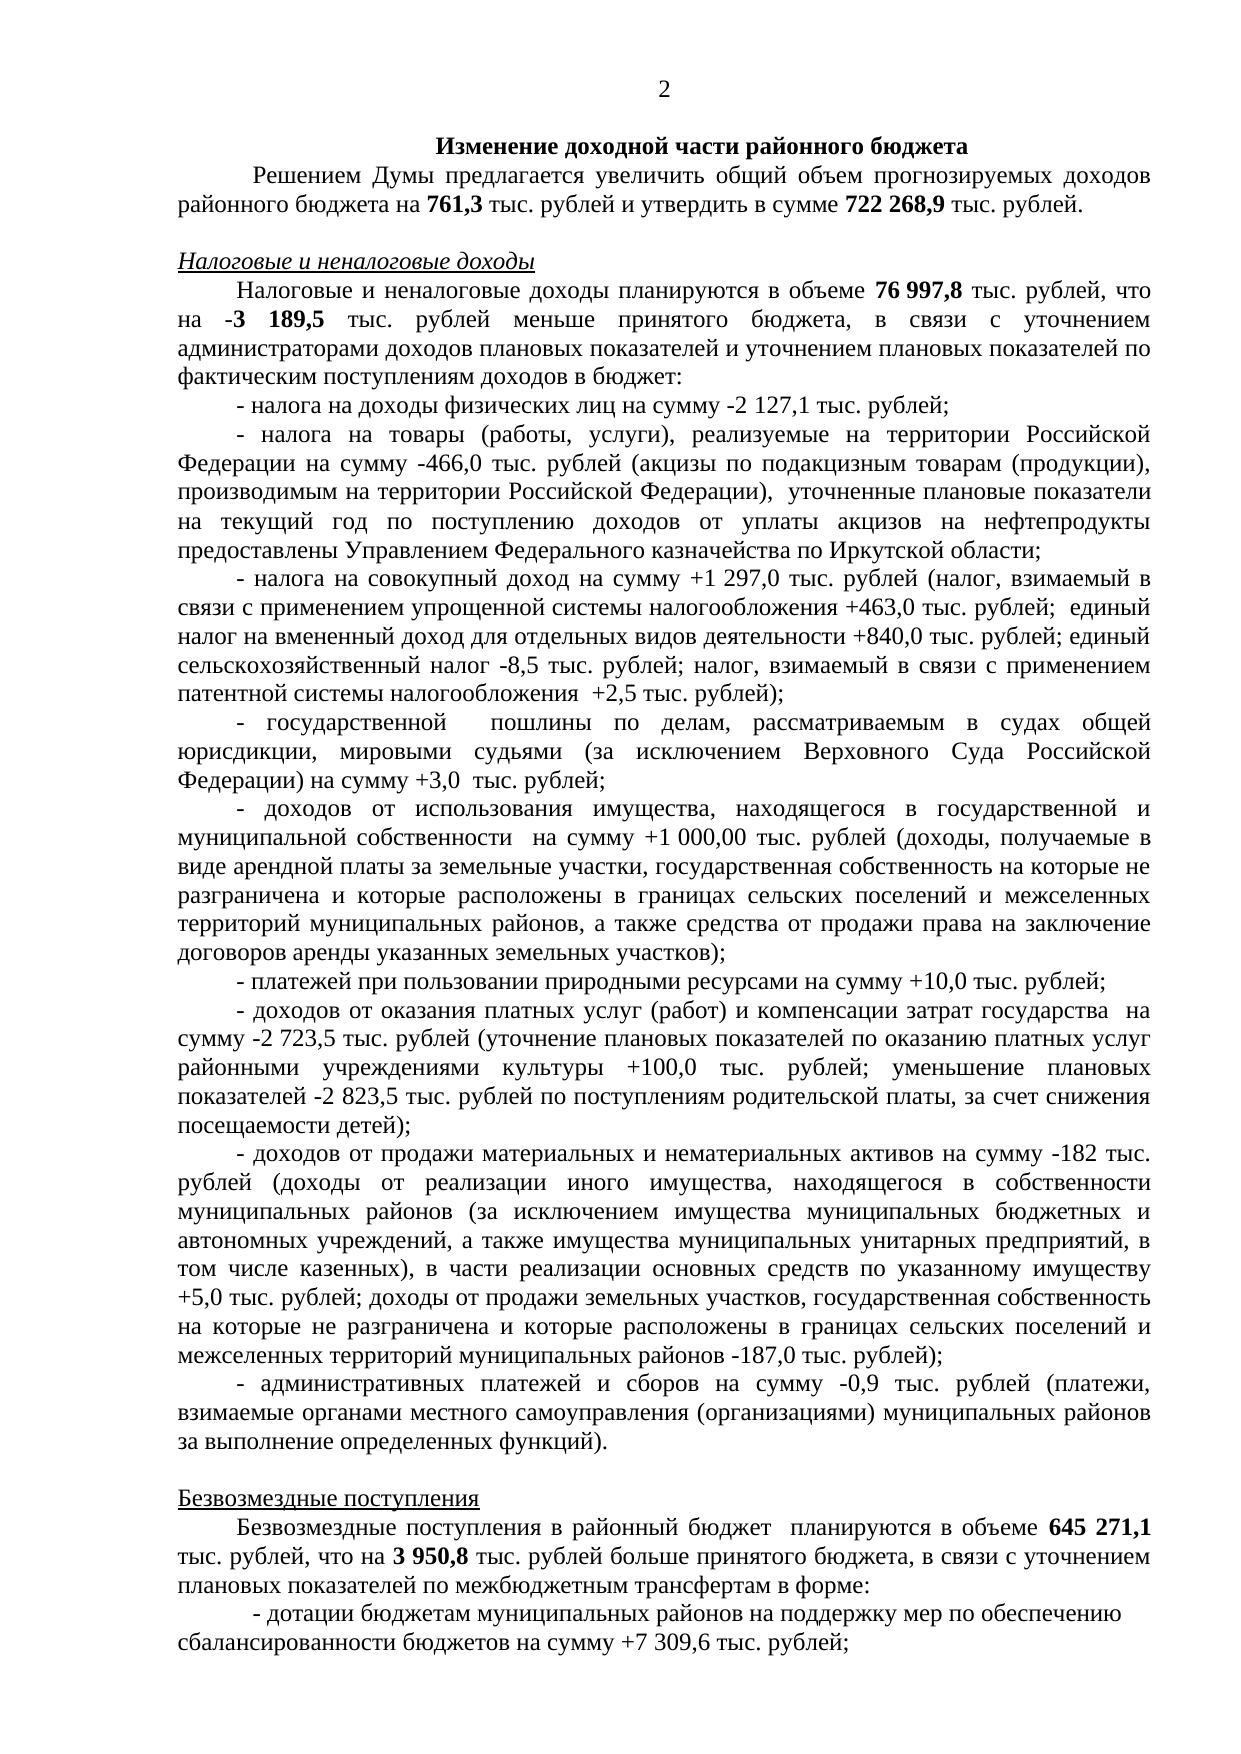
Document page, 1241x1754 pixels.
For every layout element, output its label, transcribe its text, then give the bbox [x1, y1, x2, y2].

text - дотации бюджетам муниципальных районов на поддержку мер по обеспечению сбалансированности бюджетов на сумму +7 309,6 тыс. рублей; [177, 1598, 1152, 1656]
text - налога на товары (работы, услуги), реализуемые на территории Российской Федерации на сумму -466,0 тыс. рублей (акцизы по подакцизным товарам (продукции), производимым на территории Российской Федерации), уточненные плановые показатели на текущий год по поступлению доходов от уплаты акцизов на нефтепродукты предоставлены Управлением Федерального казначейства по Иркутской области; [177, 419, 1152, 563]
text - налога на совокупный доход на сумму +1 297,0 тыс. рублей (налог, взимаемый в связи с применением упрощенной системы налогообложения +463,0 тыс. рублей; единый налог на вмененный доход для отдельных видов деятельности +840,0 тыс. рублей; единый сельскохозяйственный налог -8,5 тыс. рублей; налог, взимаемый в связи с применением патентной системы налогообложения +2,5 тыс. рублей); [177, 563, 1152, 707]
text - доходов от оказания платных услуг (работ) и компенсации затрат государства на сумму -2 723,5 тыс. рублей (уточнение плановых показателей по оказанию платных услуг районными учреждениями культуры +100,0 тыс. рублей; уменьшение плановых показателей -2 823,5 тыс. рублей по поступлениям родительской платы, за счет снижения посещаемости детей); [177, 995, 1152, 1138]
text - налога на доходы физических лиц на сумму -2 127,1 тыс. рублей; [177, 390, 1152, 419]
subtitle Налоговые и неналоговые доходы [177, 246, 1152, 275]
subtitle Безвозмездные поступления [177, 1483, 1152, 1512]
text Безвозмездные поступления в районный бюджет планируются в объеме 645 271,1 тыс. рублей, что на 3 950,8 тыс. рублей больше принятого бюджета, в связи с уточнением плановых показателей по межбюджетным трансфертам в форме: [177, 1512, 1152, 1598]
text - государственной пошлины по делам, рассматриваемым в судах общей юрисдикции, мировыми судьями (за исключением Верховного Суда Российской Федерации) на сумму +3,0 тыс. рублей; [177, 707, 1152, 793]
text Изменение доходной части районного бюджета [177, 131, 1152, 160]
text Налоговые и неналоговые доходы планируются в объеме 76 997,8 тыс. рублей, что на -3 189,5 тыс. рублей меньше принятого бюджета, в связи с уточнением администраторами доходов плановых показателей и уточнением плановых показателей по фактическим поступлениям доходов в бюджет: [177, 275, 1152, 390]
text - доходов от продажи материальных и нематериальных активов на сумму -182 тыс. рублей (доходы от реализации иного имущества, находящегося в собственности муниципальных районов (за исключением имущества муниципальных бюджетных и автономных учреждений, а также имущества муниципальных унитарных предприятий, в том числе казенных), в части реализации основных средств по указанному имуществу +5,0 тыс. рублей; доходы от продажи земельных участков, государственная собственность на которые не разграничена и которые расположены в границах сельских поселений и межселенных территорий муниципальных районов -187,0 тыс. рублей); [177, 1138, 1152, 1368]
text - платежей при пользовании природными ресурсами на сумму +10,0 тыс. рублей; [177, 966, 1152, 995]
text Решением Думы предлагается увеличить общий объем прогнозируемых доходов районного бюджета на 761,3 тыс. рублей и утвердить в сумме 722 268,9 тыс. рублей. [177, 160, 1152, 218]
text - доходов от использования имущества, находящегося в государственной и муниципальной собственности на сумму +1 000,00 тыс. рублей (доходы, получаемые в виде арендной платы за земельные участки, государственная собственность на которые не разграничена и которые расположены в границах сельских поселений и межселенных территорий муниципальных районов, а также средства от продажи права на заключение договоров аренды указанных земельных участков); [177, 793, 1152, 966]
text - административных платежей и сборов на сумму -0,9 тыс. рублей (платежи, взимаемые органами местного самоуправления (организациями) муниципальных районов за выполнение определенных функций). [177, 1368, 1152, 1455]
